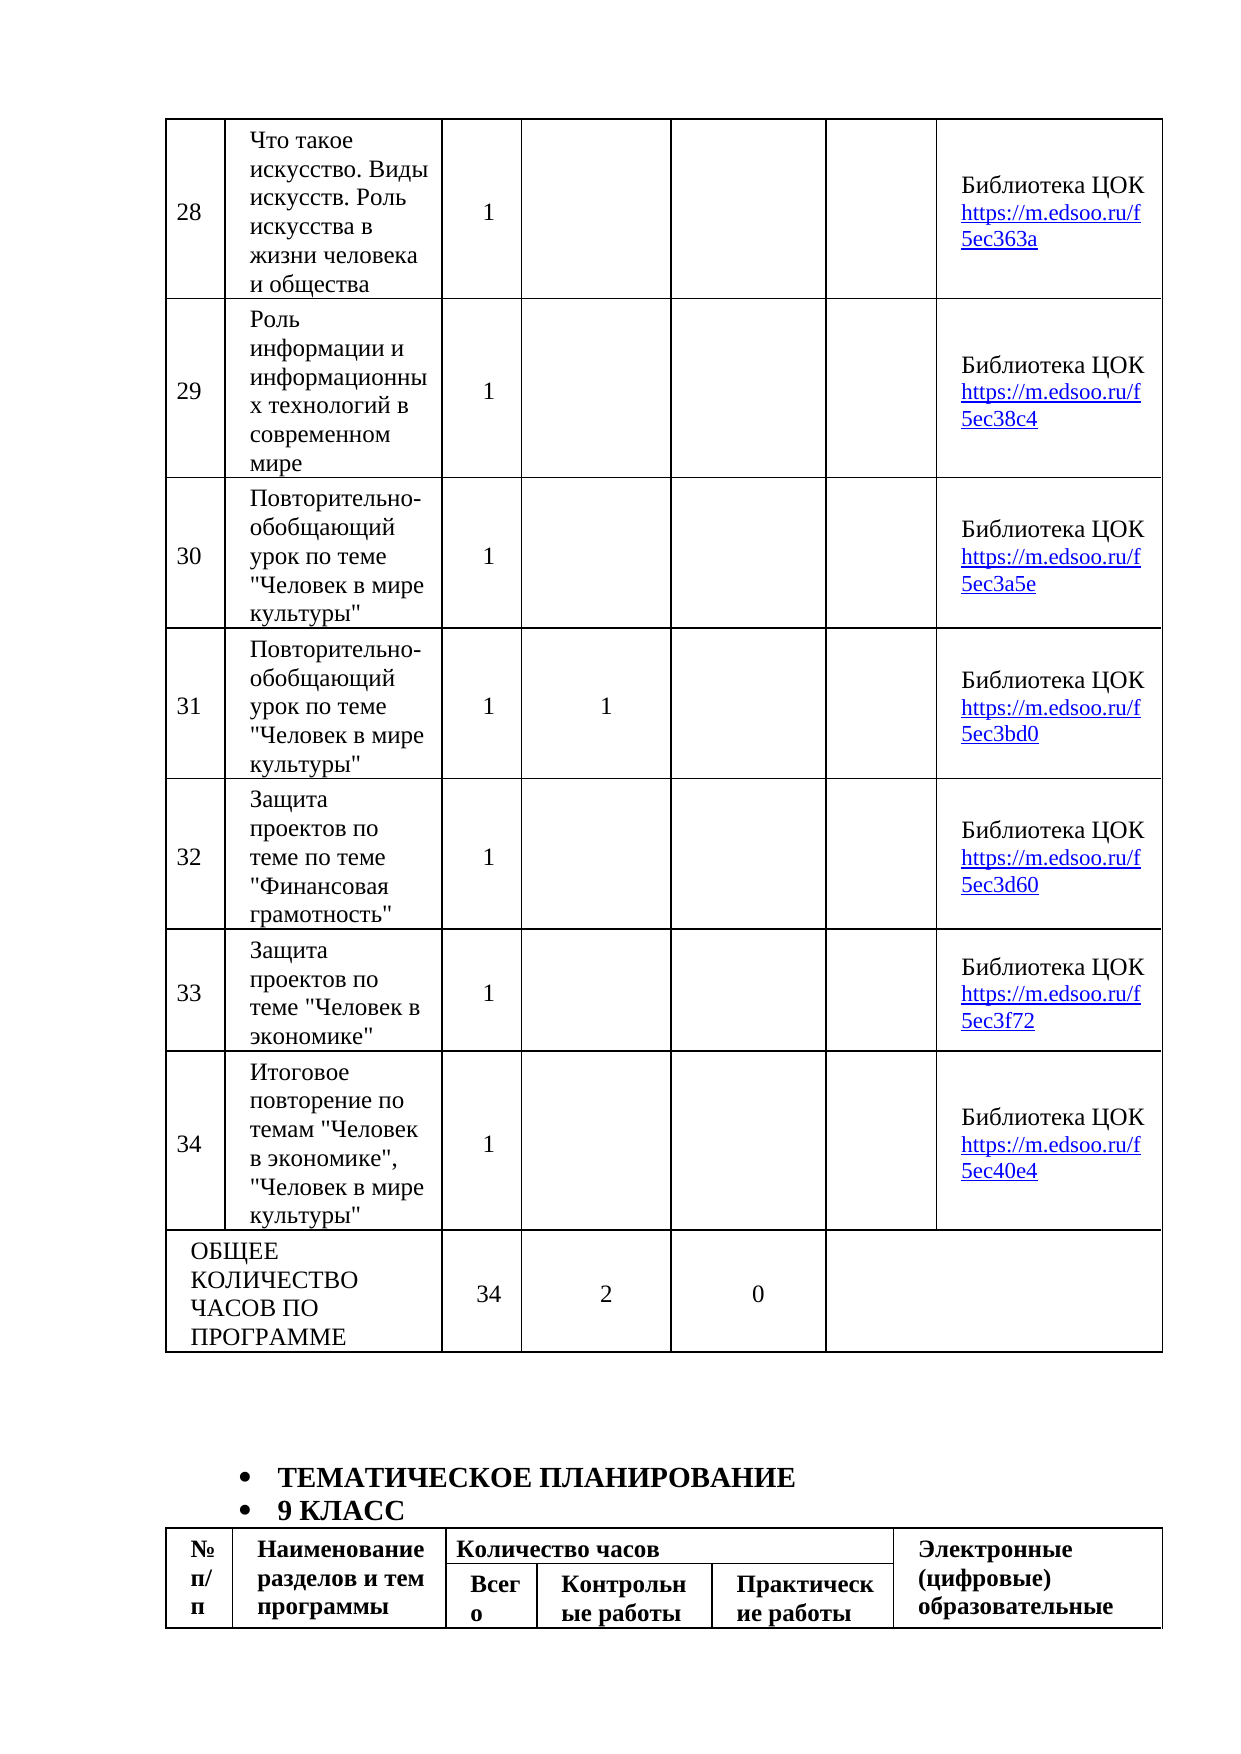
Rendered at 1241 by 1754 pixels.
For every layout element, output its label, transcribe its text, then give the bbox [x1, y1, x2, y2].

table_cell 1 [443, 629, 521, 778]
table_cell Контрольные работы [538, 1564, 711, 1627]
table_cell [672, 478, 825, 627]
table_cell [827, 1052, 936, 1229]
table_cell [827, 629, 936, 778]
list 9 КЛАСС [240, 1493, 1152, 1527]
table_cell [672, 779, 825, 928]
table_cell [672, 1052, 825, 1229]
table_cell 29 [167, 299, 224, 477]
table_cell [827, 120, 936, 297]
table_cell [522, 1052, 670, 1229]
list ТЕМАТИЧЕСКОЕ ПЛАНИРОВАНИЕ [240, 1460, 1152, 1493]
table_cell Защита проектов по теме по теме "Финансовая грамотность" [226, 779, 441, 928]
table_cell 31 [167, 629, 224, 778]
table_header № п/п [167, 1529, 232, 1627]
table_cell 1 [443, 930, 521, 1050]
table_cell Библиотека ЦОК https://m.edsoo.ru/f5ec40e4 [937, 1050, 1162, 1229]
table_cell Всего [447, 1564, 536, 1627]
table_cell Библиотека ЦОК https://m.edsoo.ru/f5ec3a5e [937, 477, 1162, 627]
table_cell 1 [443, 1052, 521, 1229]
table_cell 1 [443, 299, 521, 477]
table_cell Повторительно-обобщающий урок по теме "Человек в мире культуры" [226, 629, 441, 778]
table_cell 1 [443, 120, 521, 297]
table_cell Повторительно-обобщающий урок по теме "Человек в мире культуры" [226, 478, 441, 627]
table_cell [672, 299, 825, 477]
table_cell 2 [522, 1231, 670, 1351]
table_cell Роль информации и информационных технологий в современном мире [226, 299, 441, 477]
table_cell [827, 1229, 1162, 1351]
table_cell 1 [443, 779, 521, 928]
table_cell [672, 629, 825, 778]
table_cell [672, 120, 825, 297]
table_cell [522, 299, 670, 477]
table_cell [827, 930, 936, 1050]
table_cell 0 [672, 1231, 825, 1351]
table_cell Библиотека ЦОК https://m.edsoo.ru/f5ec3d60 [937, 778, 1162, 928]
table_cell Библиотека ЦОК https://m.edsoo.ru/f5ec363a [937, 120, 1162, 297]
table_cell [827, 299, 936, 477]
table_cell ОБЩЕЕ КОЛИЧЕСТВО ЧАСОВ ПО ПРОГРАММЕ [167, 1231, 441, 1351]
table_cell 1 [443, 478, 521, 627]
table_cell 33 [167, 930, 224, 1050]
table_cell Практические работы [713, 1564, 893, 1627]
table_cell 34 [167, 1052, 224, 1229]
table_cell [827, 478, 936, 627]
table_cell Библиотека ЦОК https://m.edsoo.ru/f5ec3bd0 [937, 627, 1162, 778]
table_cell [672, 930, 825, 1050]
table_cell Библиотека ЦОК https://m.edsoo.ru/f5ec3f72 [937, 928, 1162, 1050]
table_cell 1 [522, 629, 670, 778]
table_cell [522, 930, 670, 1050]
table_cell 30 [167, 478, 224, 627]
table_cell Итоговое повторение по темам "Человек в экономике", "Человек в мире культуры" [226, 1052, 441, 1229]
table_cell 32 [167, 779, 224, 928]
table_cell [522, 478, 670, 627]
table_cell 28 [167, 120, 224, 297]
table_header Наименование разделов и тем программы [233, 1529, 445, 1627]
table_cell [522, 779, 670, 928]
table_cell [827, 779, 936, 928]
table_header Количество часов [447, 1529, 893, 1563]
table_cell [522, 120, 670, 297]
table_cell 34 [443, 1231, 521, 1351]
table_header Электронные (цифровые) образовательные ресурсы [894, 1529, 1162, 1627]
table_cell Библиотека ЦОК https://m.edsoo.ru/f5ec38c4 [937, 298, 1162, 477]
table_cell Защита проектов по теме "Человек в экономике" [226, 930, 441, 1050]
table_cell Что такое искусство. Виды искусств. Роль искусства в жизни человека и общества [226, 120, 441, 297]
